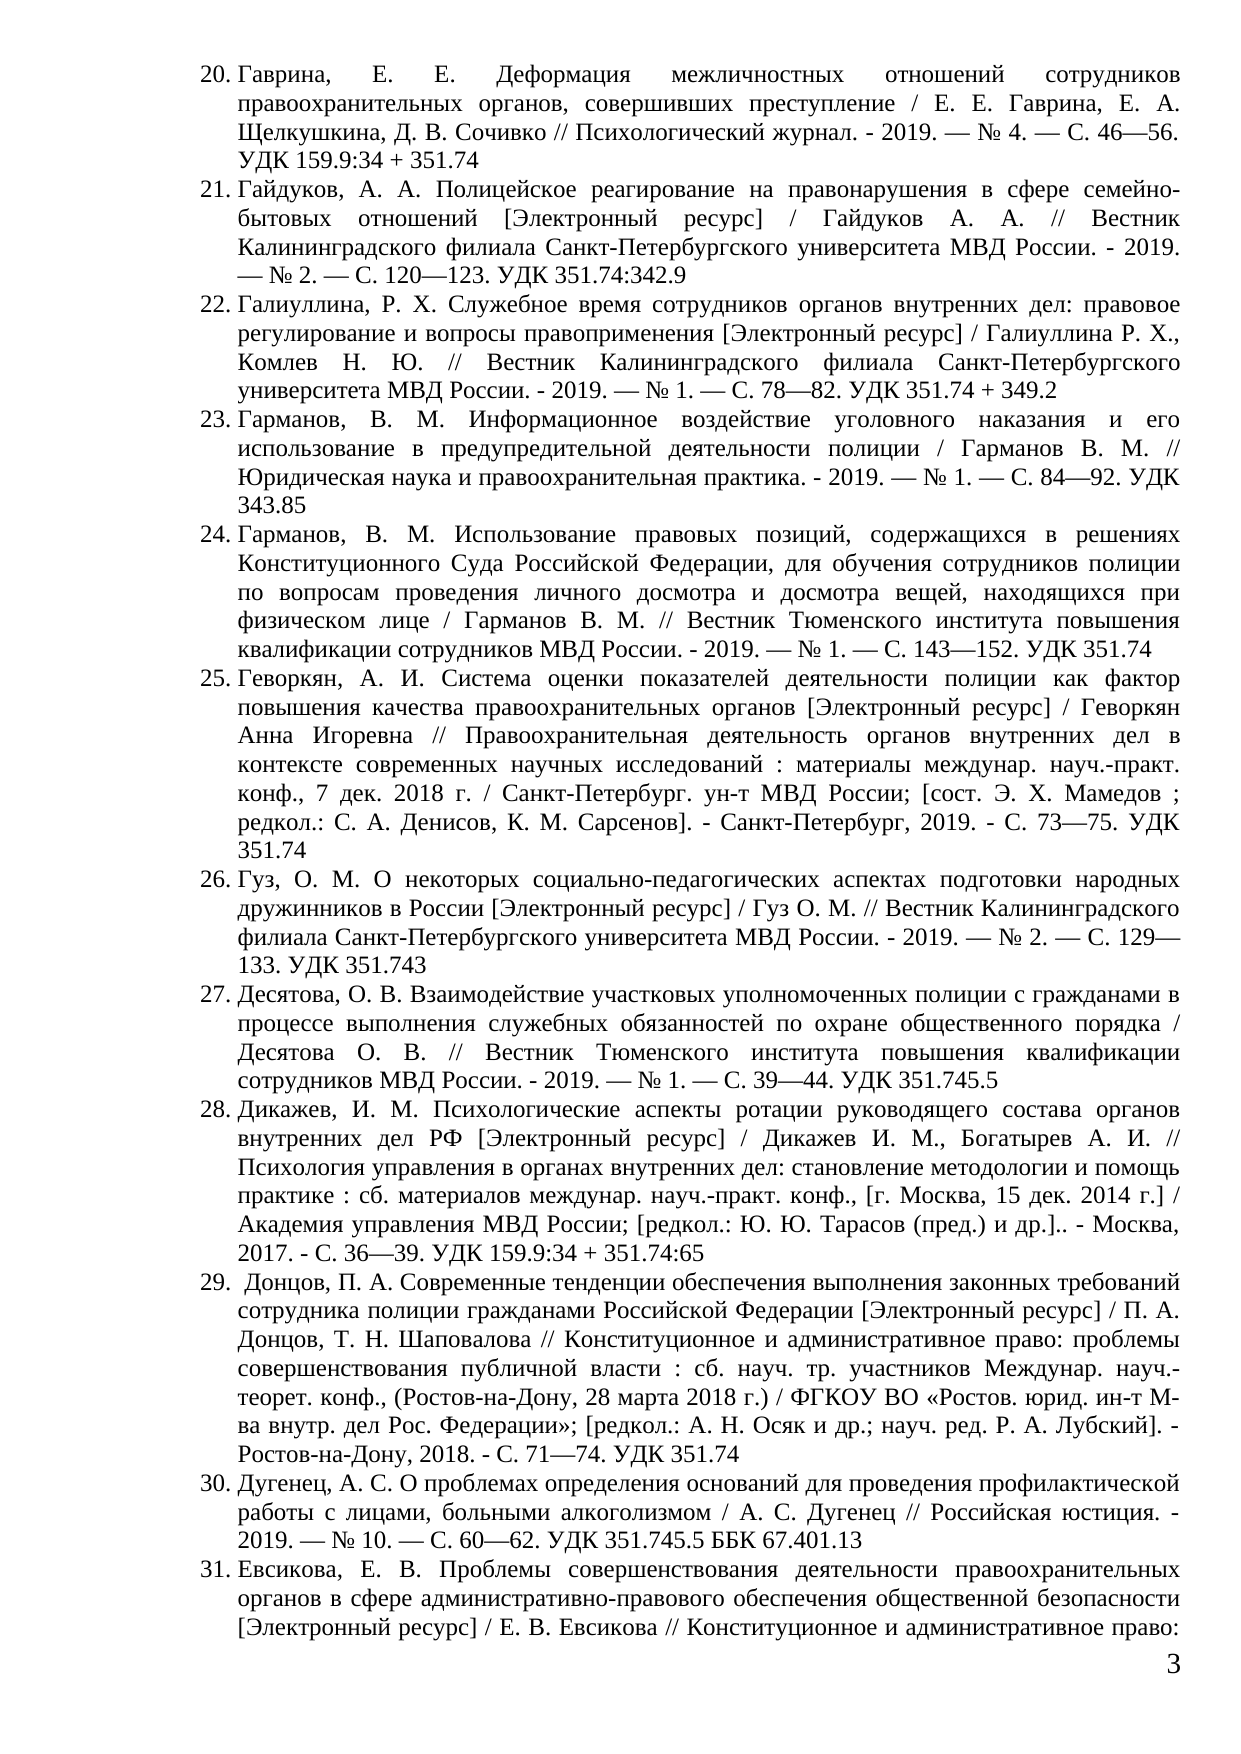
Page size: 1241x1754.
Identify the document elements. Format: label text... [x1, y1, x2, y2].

list Гаврина, Е. Е. Деформация межличностных отношений сотрудников правоохранительных органов, совершивших преступление / Е. Е. Гаврина, Е. А. Щелкушкина, Д. В. Сочивко // Психологический журнал. - 2019. — № 4. — С. 46—56. УДК 159.9:34 + 351.74 [200, 59, 1181, 174]
list Галиуллина, Р. Х. Служебное время сотрудников органов внутренних дел: правовое регулирование и вопросы правоприменения [Электронный ресурс] / Галиуллина Р. Х., Комлев Н. Ю. // Вестник Калининградского филиала Санкт-Петербургского университета МВД России. - 2019. — № 1. — С. 78—82. УДК 351.74 + 349.2 [200, 289, 1181, 404]
list Гуз, О. М. О некоторых социально-педагогических аспектах подготовки народных дружинников в России [Электронный ресурс] / Гуз О. М. // Вестник Калининградского филиала Санкт-Петербургского университета МВД России. - 2019. — № 2. — С. 129—133. УДК 351.743 [200, 864, 1181, 979]
list Дикажев, И. М. Психологические аспекты ротации руководящего состава органов внутренних дел РФ [Электронный ресурс] / Дикажев И. М., Богатырев А. И. // Психология управления в органах внутренних дел: становление методологии и помощь практике : сб. материалов междунар. науч.-практ. конф., [г. Москва, 15 дек. .] / Академия управления МВД России; [редкол.: Ю. Ю. Тарасов (пред.) и др.].. - Москва, 2017. - С. 36—39. УДК 159.9:34 + 351.74:65 [200, 1094, 1181, 1267]
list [200, 1554, 1181, 1640]
list Гарманов, В. М. Использование правовых позиций, содержащихся в решениях Конституционного Суда Российской Федерации, для обучения сотрудников полиции по вопросам проведения личного досмотра и досмотра вещей, находящихся при физическом лице / Гарманов В. М. // Вестник Тюменского института повышения квалификации сотрудников МВД России. - 2019. — № 1. — С. 143—152. УДК 351.74 [200, 519, 1181, 663]
list Геворкян, А. И. Система оценки показателей деятельности полиции как фактор повышения качества правоохранительных органов [Электронный ресурс] / Геворкян Анна Игоревна // Правоохранительная деятельность органов внутренних дел в контексте современных научных исследований : материалы междунар. науч.-практ. конф., 7 дек. . / Санкт-Петербург. ун-т МВД России; [сост. Э. Х. Мамедов ; редкол.: С. А. Денисов, К. М. Сарсенов]. - Санкт-Петербург, 2019. - С. 73—75. УДК 351.74 [200, 663, 1181, 864]
list Гарманов, В. М. Информационное воздействие уголовного наказания и его использование в предупредительной деятельности полиции / Гарманов В. М. // Юридическая наука и правоохранительная практика. - 2019. — № 1. — С. 84—92. УДК 343.85 [200, 404, 1181, 519]
list Донцов, П. А. Современные тенденции обеспечения выполнения законных требований сотрудника полиции гражданами Российской Федерации [Электронный ресурс] / П. А. Донцов, Т. Н. Шаповалова // Конституционное и административное право: проблемы совершенствования публичной власти : сб. науч. тр. участников Междунар. науч.-теорет. конф., (Ростов-на-Дону, 28 марта .) / ФГКОУ ВО «Ростов. юрид. ин-т М-ва внутр. дел Рос. Федерации»; [редкол.: А. Н. Осяк и др.; науч. ред. Р. А. Лубский]. - Ростов-на-Дону, 2018. - С. 71—74. УДК 351.74 [200, 1267, 1181, 1468]
list Десятова, О. В. Взаимодействие участковых уполномоченных полиции с гражданами в процессе выполнения служебных обязанностей по охране общественного порядка / Десятова О. В. // Вестник Тюменского института повышения квалификации сотрудников МВД России. - 2019. — № 1. — С. 39—44. УДК 351.745.5 [200, 979, 1181, 1094]
list Гайдуков, А. А. Полицейское реагирование на правонарушения в сфере семейно-бытовых отношений [Электронный ресурс] / Гайдуков А. А. // Вестник Калининградского филиала Санкт-Петербургского университета МВД России. - 2019. — № 2. — С. 120—123. УДК 351.74:342.9 [200, 174, 1181, 289]
list Дугенец, А. С. О проблемах определения оснований для проведения профилактической работы с лицами, больными алкоголизмом / А. С. Дугенец // Российская юстиция. - 2019. — № 10. — С. 60—62. УДК 351.745.5 ББК 67.401.13 [200, 1468, 1181, 1554]
